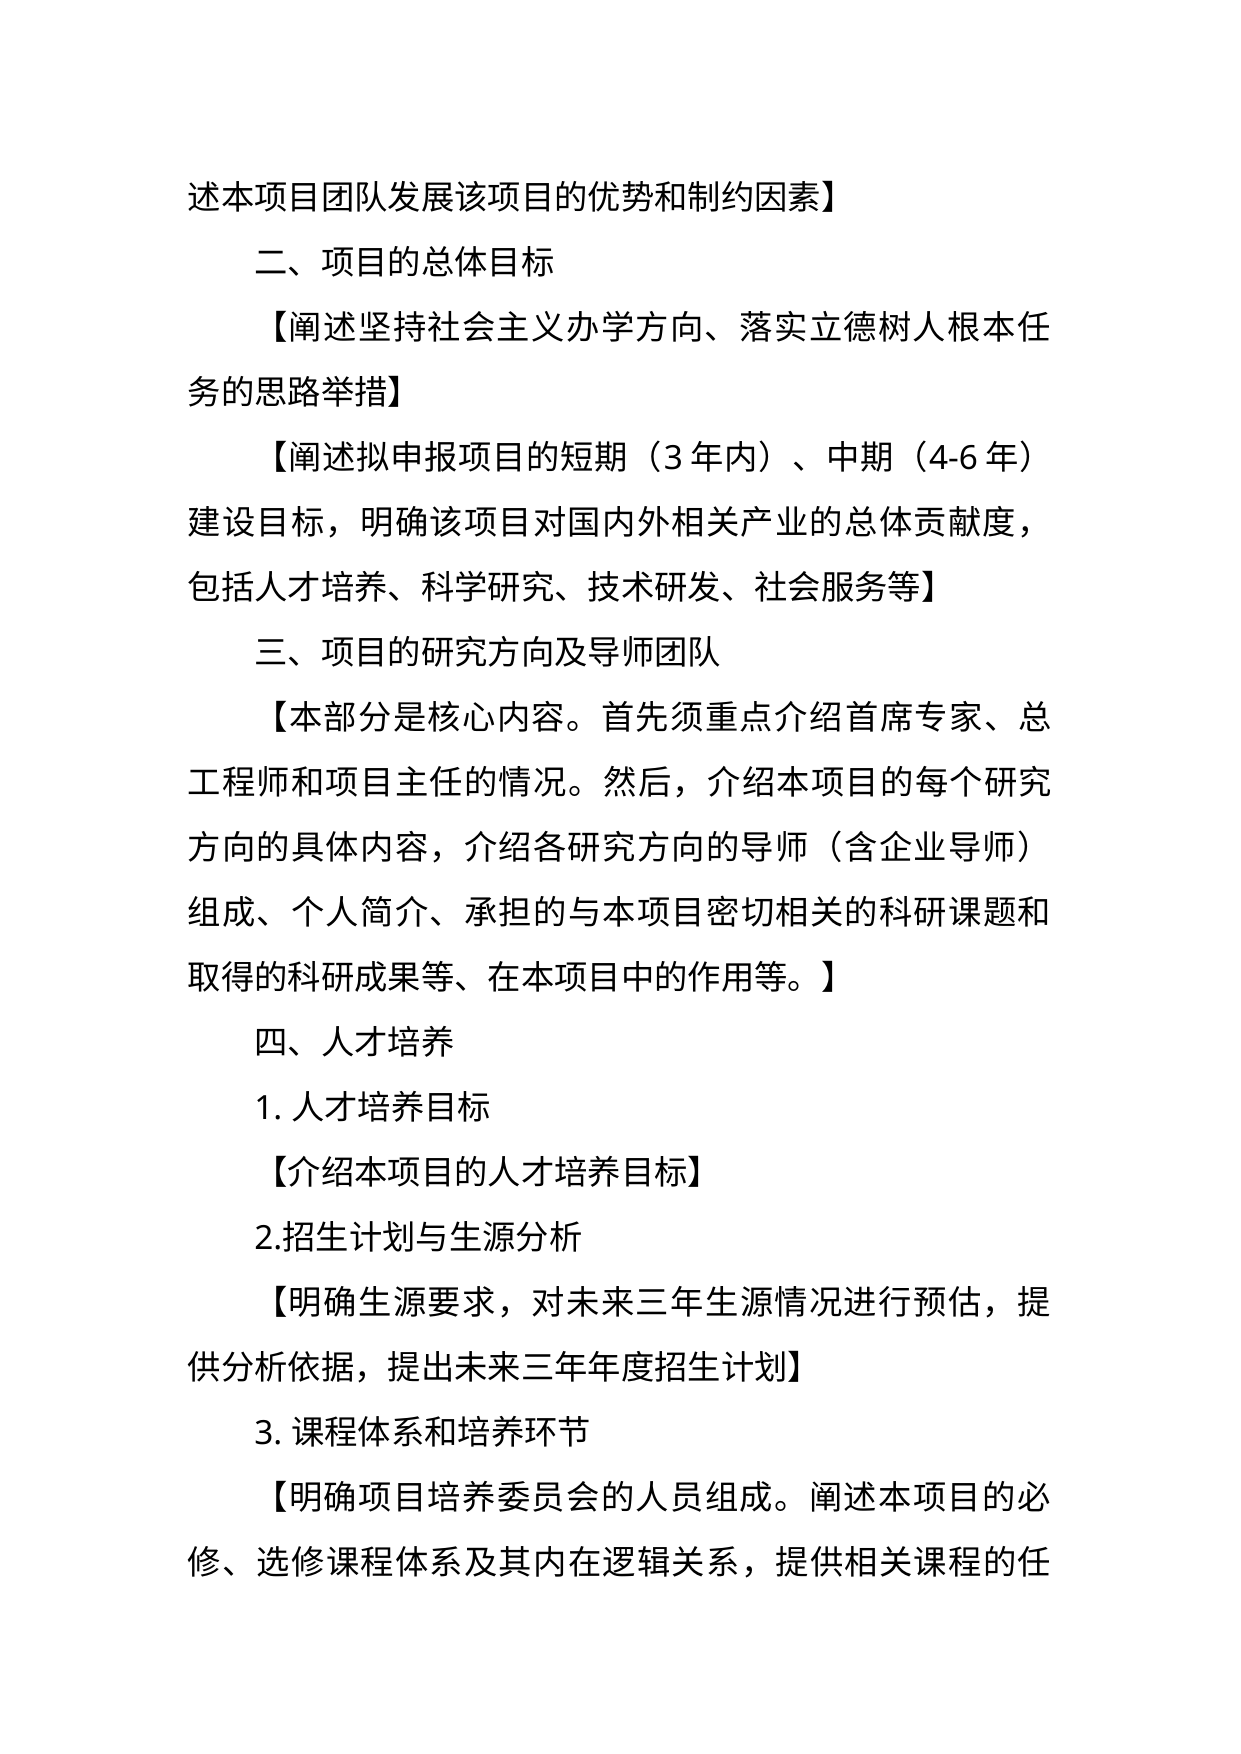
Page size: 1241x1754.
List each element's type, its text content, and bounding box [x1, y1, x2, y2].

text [187, 1462, 1053, 1592]
text 二、项目的总体目标 [187, 227, 1053, 292]
text 【阐述拟申报项目的短期（3年内）、中期（4-6年）建设目标，明确该项目对国内外相关产业的总体贡献度，包括人才培养、科学研究、技术研发、社会服务等】 [187, 422, 1053, 617]
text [187, 162, 1053, 227]
text 【介绍本项目的人才培养目标】 [187, 1137, 1053, 1202]
text 【明确生源要求，对未来三年生源情况进行预估，提供分析依据，提出未来三年年度招生计划】 [187, 1267, 1053, 1397]
text 【本部分是核心内容。首先须重点介绍首席专家、总工程师和项目主任的情况。然后，介绍本项目的每个研究方向的具体内容，介绍各研究方向的导师（含企业导师）组成、个人简介、承担的与本项目密切相关的科研课题和取得的科研成果等、在本项目中的作用等。】 [187, 682, 1053, 1007]
text 1. 人才培养目标 [187, 1072, 1053, 1137]
text 四、人才培养 [187, 1007, 1053, 1072]
text 3. 课程体系和培养环节 [187, 1397, 1053, 1462]
text 三、项目的研究方向及导师团队 [187, 617, 1053, 682]
text 2.招生计划与生源分析 [187, 1202, 1053, 1267]
text 【阐述坚持社会主义办学方向、落实立德树人根本任务的思路举措】 [187, 292, 1053, 422]
